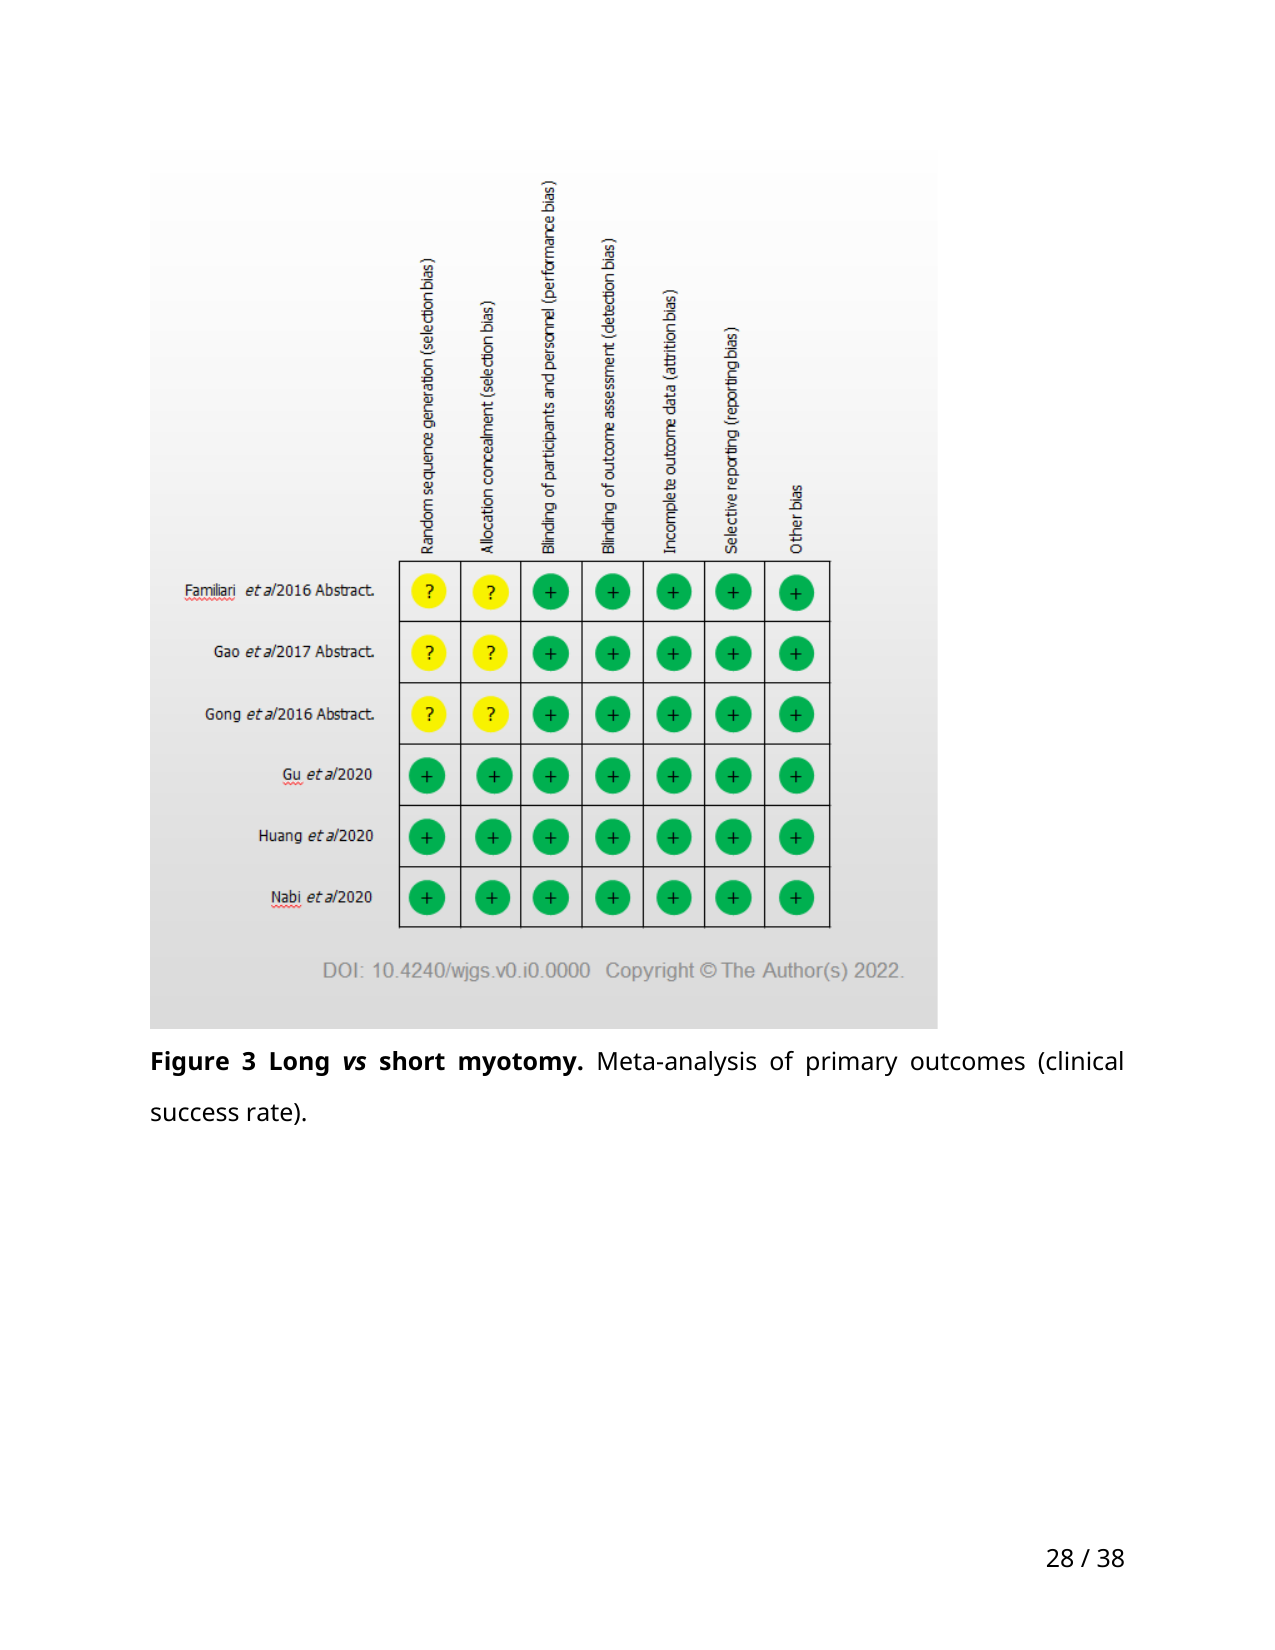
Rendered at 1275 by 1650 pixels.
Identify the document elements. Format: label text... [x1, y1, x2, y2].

text Figure 3 Long vs short myotomy. Meta-analysis of primary outcomes (clinical success rate). [150, 1043, 1125, 1128]
